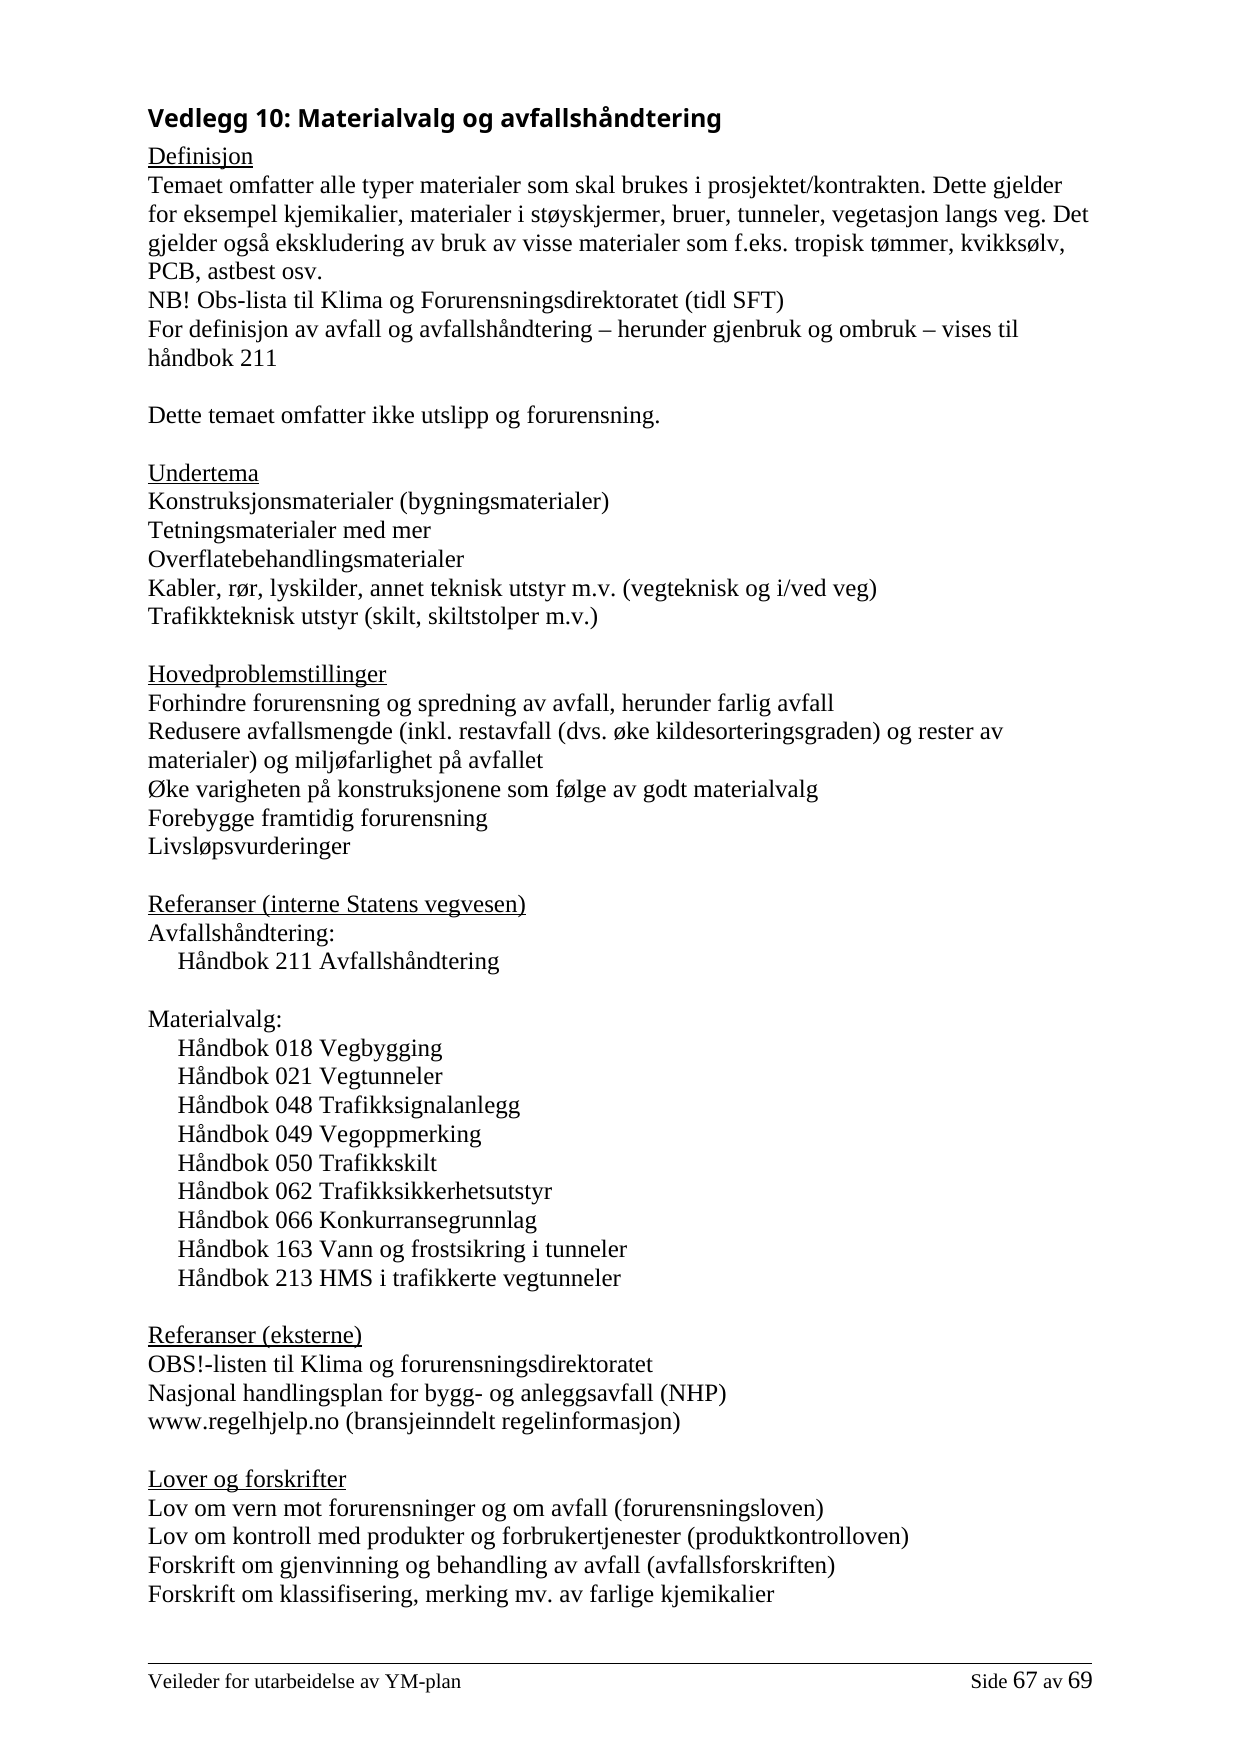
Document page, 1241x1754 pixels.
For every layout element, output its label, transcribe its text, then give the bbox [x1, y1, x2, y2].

text NB! Obs-lista til Klima og Forurensningsdirektoratet (tidl SFT) [148, 285, 1092, 314]
text For definisjon av avfall og avfallshåndtering – herunder gjenbruk og ombruk – vises til håndbok 211 [148, 314, 1092, 371]
text Lov om kontroll med produkter og forbrukertjenester (produktkontrolloven) [148, 1521, 1092, 1550]
text Håndbok 021 Vegtunneler [177, 1061, 1092, 1090]
text OBS!-listen til Klima og forurensningsdirektoratet [148, 1349, 1092, 1378]
text Definisjon [148, 141, 1092, 170]
text Redusere avfallsmengde (inkl. restavfall (dvs. øke kildesorteringsgraden) og rester av materialer) og miljøfarlighet på avfallet [148, 716, 1092, 774]
text Tetningsmaterialer med mer [148, 515, 1092, 544]
text Livsløpsvurderinger [148, 831, 1092, 860]
text Temaet omfatter alle typer materialer som skal brukes i prosjektet/kontrakten. Dette gjelder for eksempel kjemikalier, materialer i støyskjermer, bruer, tunneler, vegetasjon langs veg. Det gjelder også ekskludering av bruk av visse materialer som f.eks. tropisk tømmer, kvikksølv, PCB, astbest osv. [148, 170, 1092, 285]
text www.regelhjelp.no (bransjeinndelt regelinformasjon) [148, 1406, 1092, 1435]
subtitle Vedlegg 10: Materialvalg og avfallshåndtering [148, 101, 1092, 135]
text Trafikkteknisk utstyr (skilt, skiltstolper m.v.) [148, 601, 1092, 630]
text Referanser (interne Statens vegvesen) [148, 889, 1092, 918]
text Undertema [148, 458, 1092, 486]
text Håndbok 049 Vegoppmerking [177, 1119, 1092, 1148]
text Dette temaet omfatter ikke utslipp og forurensning. [148, 400, 1092, 429]
text Hovedproblemstillinger [148, 659, 1092, 688]
text Avfallshåndtering: [148, 918, 1092, 946]
text Kabler, rør, lyskilder, annet teknisk utstyr m.v. (vegteknisk og i/ved veg) [148, 573, 1092, 601]
text Håndbok 048 Trafikksignalanlegg [177, 1090, 1092, 1119]
text Håndbok 018 Vegbygging [177, 1033, 1092, 1061]
text Nasjonal handlingsplan for bygg- og anleggsavfall (NHP) [148, 1378, 1092, 1406]
text Håndbok 213 HMS i trafikkerte vegtunneler [177, 1263, 1092, 1291]
text Forhindre forurensning og spredning av avfall, herunder farlig avfall [148, 688, 1092, 716]
text Konstruksjonsmaterialer (bygningsmaterialer) [148, 486, 1092, 515]
text Håndbok 062 Trafikksikkerhetsutstyr [177, 1176, 1092, 1205]
text Håndbok 163 Vann og frostsikring i tunneler [177, 1234, 1092, 1263]
text Overflatebehandlingsmaterialer [148, 544, 1092, 573]
text Referanser (eksterne) [148, 1320, 1092, 1349]
text Lover og forskrifter [148, 1464, 1092, 1493]
text Forebygge framtidig forurensning [148, 803, 1092, 831]
text Øke varigheten på konstruksjonene som følge av godt materialvalg [148, 774, 1092, 803]
text Forskrift om klassifisering, merking mv. av farlige kjemikalier [148, 1579, 1092, 1608]
text Håndbok 066 Konkurransegrunnlag [177, 1205, 1092, 1234]
text Lov om vern mot forurensninger og om avfall (forurensningsloven) [148, 1493, 1092, 1521]
text Håndbok 211 Avfallshåndtering [177, 946, 1092, 975]
text Forskrift om gjenvinning og behandling av avfall (avfallsforskriften) [148, 1550, 1092, 1579]
text Materialvalg: [148, 1004, 1092, 1033]
text Håndbok 050 Trafikkskilt [177, 1148, 1092, 1176]
